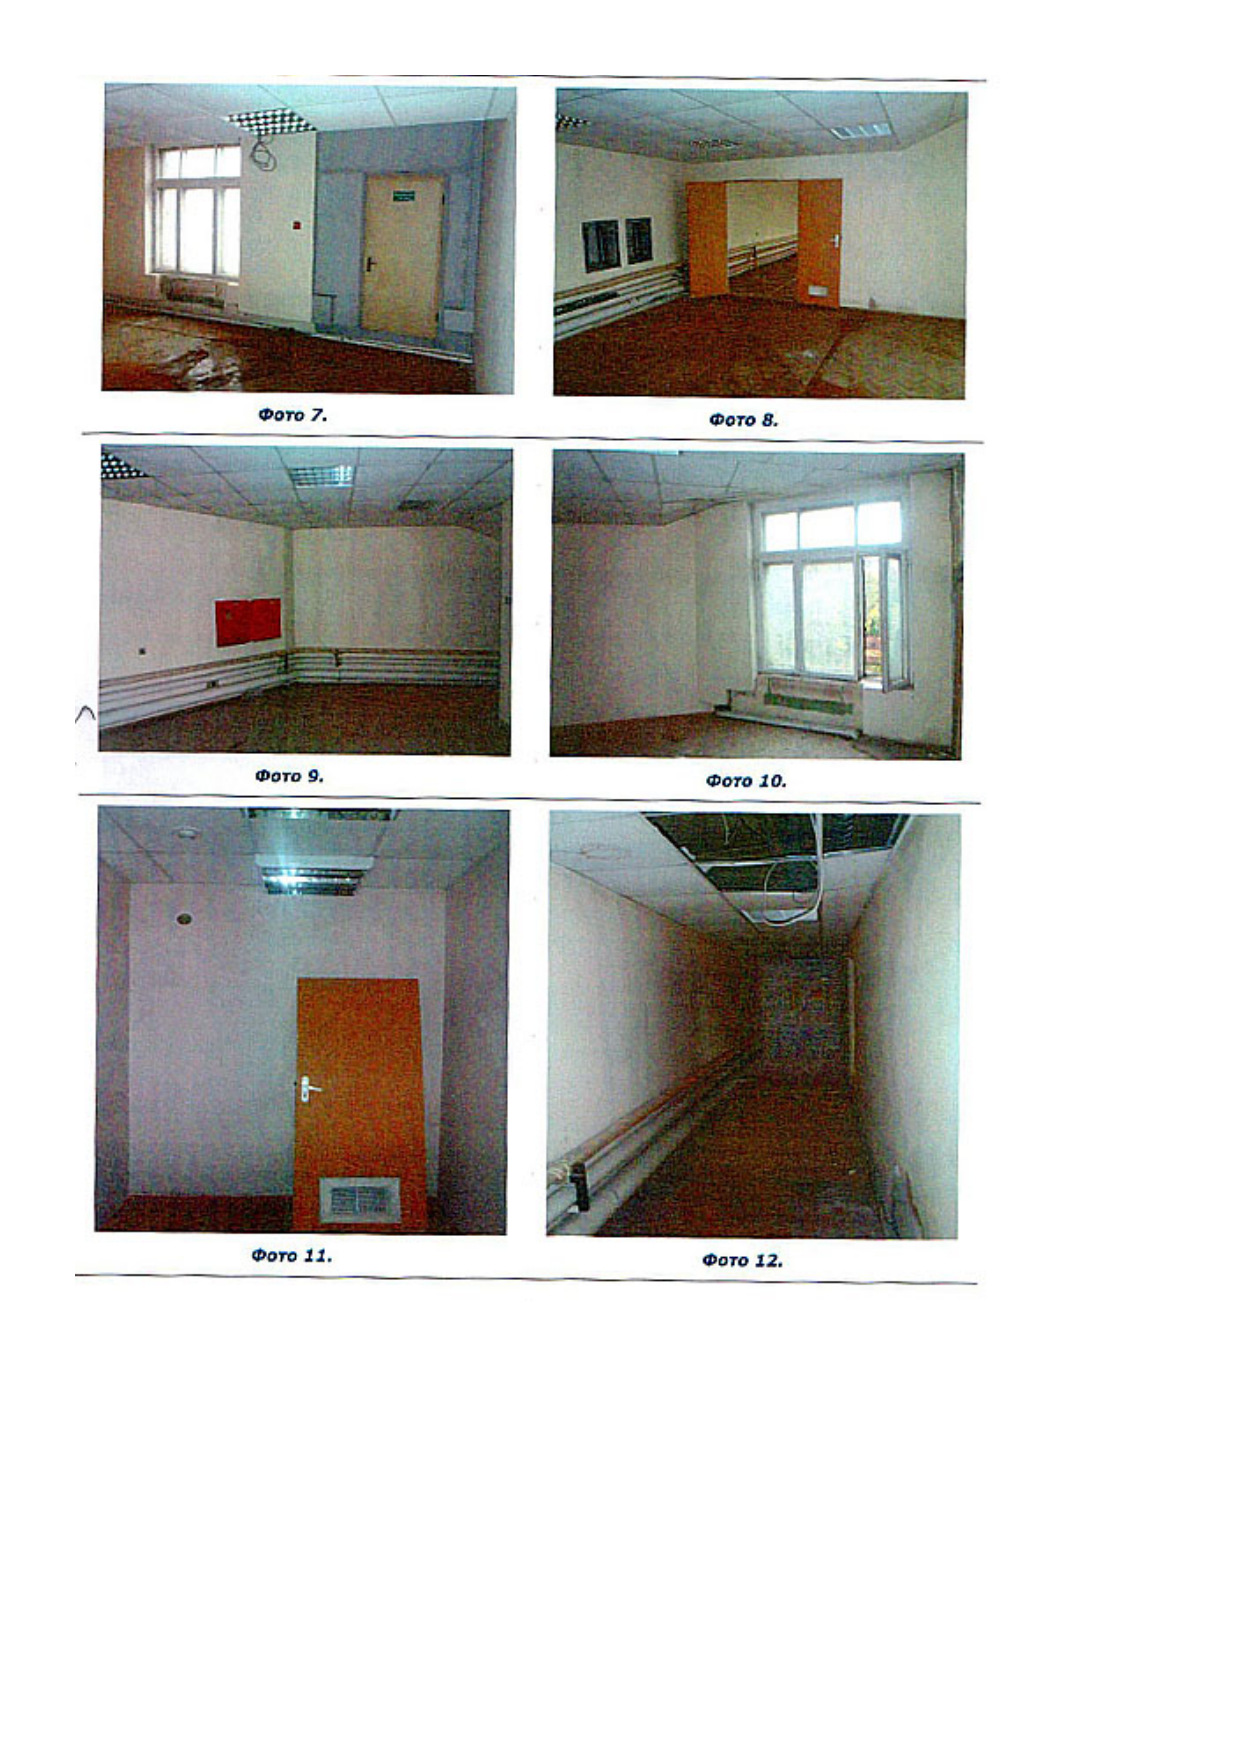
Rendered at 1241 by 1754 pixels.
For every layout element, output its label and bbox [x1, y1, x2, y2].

picture [75, 75, 1013, 1302]
